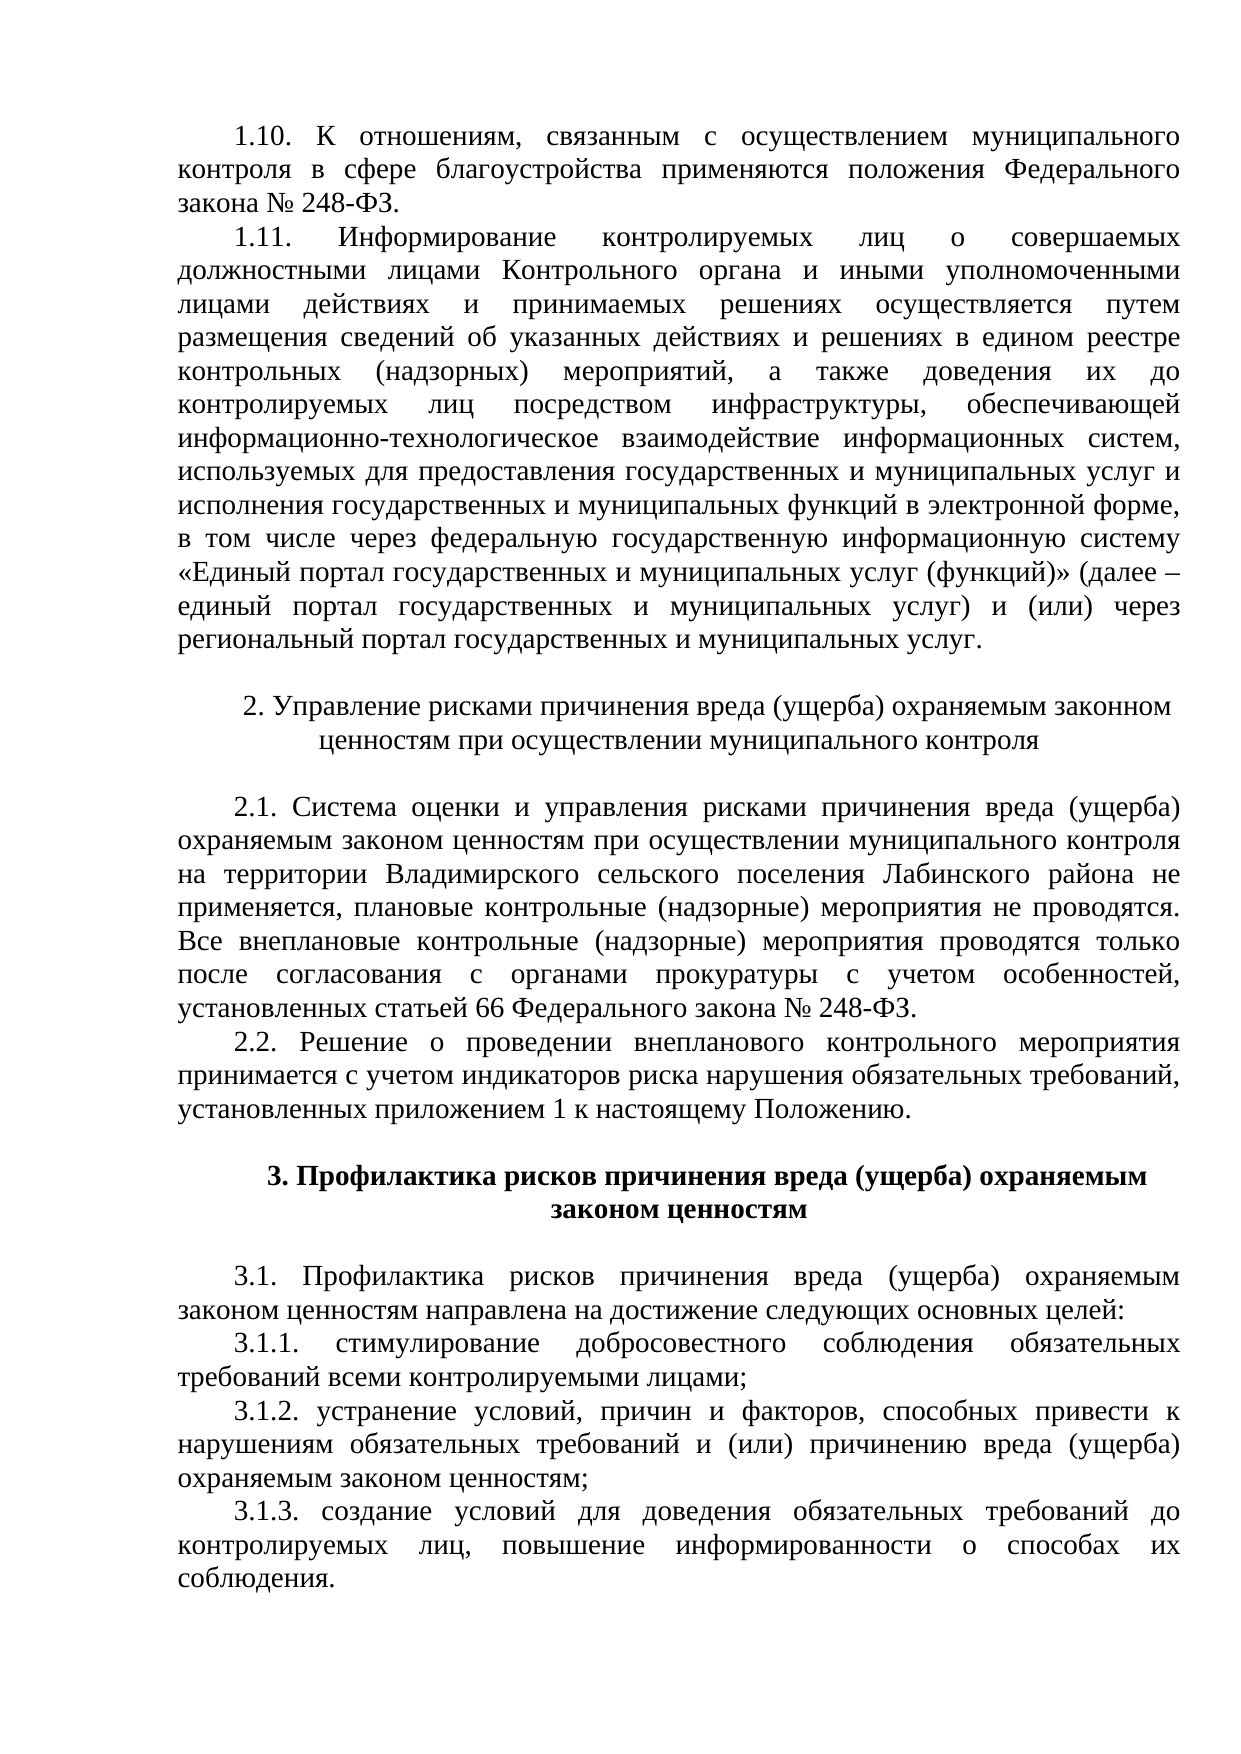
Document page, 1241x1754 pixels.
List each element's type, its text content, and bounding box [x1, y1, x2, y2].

text 1.11. Информирование контролируемых лиц о совершаемых должностными лицами Контрольного органа и иными уполномоченными лицами действиях и принимаемых решениях осуществляется путем размещения сведений об указанных действиях и решениях в едином реестре контрольных (надзорных) мероприятий, а также доведения их до контролируемых лиц посредством инфраструктуры, обеспечивающей информационно-технологическое взаимодействие информационных систем, используемых для предоставления государственных и муниципальных услуг и исполнения государственных и муниципальных функций в электронной форме, в том числе через федеральную государственную информационную систему «Единый портал государственных и муниципальных услуг (функций)» (далее – единый портал государственных и муниципальных услуг) и (или) через региональный портал государственных и муниципальных услуг. [177, 219, 1181, 655]
text 2.1. Система оценки и управления рисками причинения вреда (ущерба) охраняемым законом ценностям при осуществлении муниципального контроля на территории Владимирского сельского поселения Лабинского района не применяется, плановые контрольные (надзорные) мероприятия не проводятся. Все внеплановые контрольные (надзорные) мероприятия проводятся только после согласования с органами прокуратуры с учетом особенностей, установленных статьей 66 Федерального закона № 248-ФЗ. [177, 789, 1181, 1024]
text 3.1.2. устранение условий, причин и факторов, способных привести к нарушениям обязательных требований и (или) причинению вреда (ущерба) охраняемым законом ценностям; [177, 1393, 1181, 1493]
text 3. Профилактика рисков причинения вреда (ущерба) охраняемым законом ценностям [177, 1158, 1181, 1225]
text 3.1. Профилактика рисков причинения вреда (ущерба) охраняемым законом ценностям направлена на достижение следующих основных целей: [177, 1258, 1181, 1326]
text 2.2. Решение о проведении внепланового контрольного мероприятия принимается с учетом индикаторов риска нарушения обязательных требований, установленных приложением 1 к настоящему Положению. [177, 1024, 1181, 1124]
text 1.10. К отношениям, связанным с осуществлением муниципального контроля в сфере благоустройства применяются положения Федерального закона № 248-ФЗ. [177, 118, 1181, 219]
text 2. Управление рисками причинения вреда (ущерба) охраняемым законном ценностям при осуществлении муниципального контроля [177, 688, 1181, 755]
text 3.1.1. стимулирование добросовестного соблюдения обязательных требований всеми контролируемыми лицами; [177, 1326, 1181, 1393]
text 3.1.3. создание условий для доведения обязательных требований до контролируемых лиц, повышение информированности о способах их соблюдения. [177, 1493, 1181, 1594]
